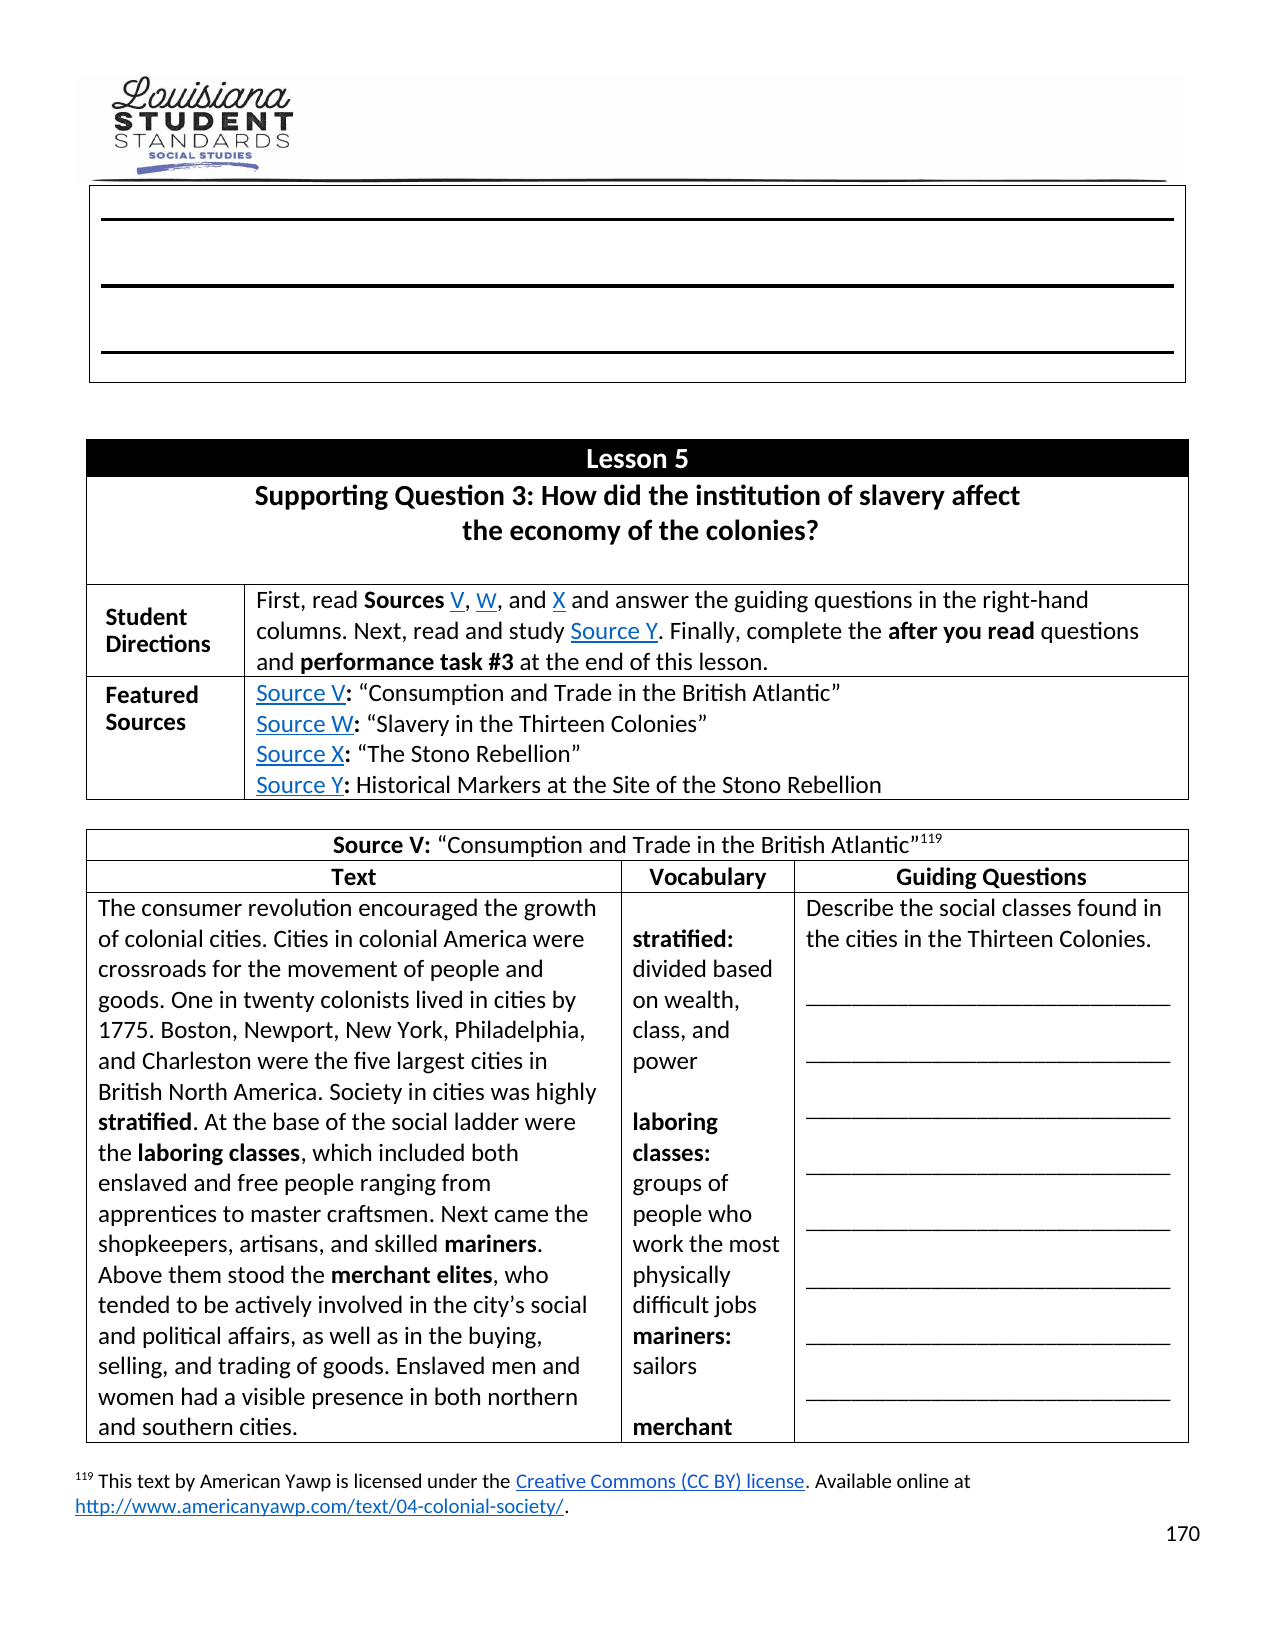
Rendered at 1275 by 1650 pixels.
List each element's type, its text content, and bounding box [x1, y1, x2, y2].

table_cell Guiding Questions [795, 861, 1188, 892]
table_header Lesson 5 [87, 440, 1188, 476]
table_cell Supporting Question 3: How did the institution of slavery affect the economy of the colonies? [87, 477, 1188, 584]
table_cell Source V: “Consumption and Trade in the British Atlantic” Source W: “Slavery in the Thirteen Colonies” Source X: “The Stono Rebellion” Source Y: Historical Markers at the Site of the Stono Rebellion [245, 677, 1188, 799]
table_cell Student Directions [87, 585, 244, 676]
table_cell Vocabulary [622, 861, 794, 892]
table_cell Featured Sources [87, 677, 244, 799]
table_header 1. How were enslaved people brought from Africa to the Americas? 2. Where were most enslaved Africans taken to in the New World? Why? [90, 186, 1185, 382]
table_header Source V: “Consumption and Trade in the British Atlantic” [87, 830, 1188, 860]
table_cell First, read Sources V, W, and X and answer the guiding questions in the right-hand columns. Next, read and study Source Y. Finally, complete the after you read questions and performance task #3 at the end of this lesson. [245, 585, 1188, 676]
picture [75, 75, 1186, 185]
table_cell Text [87, 861, 621, 892]
